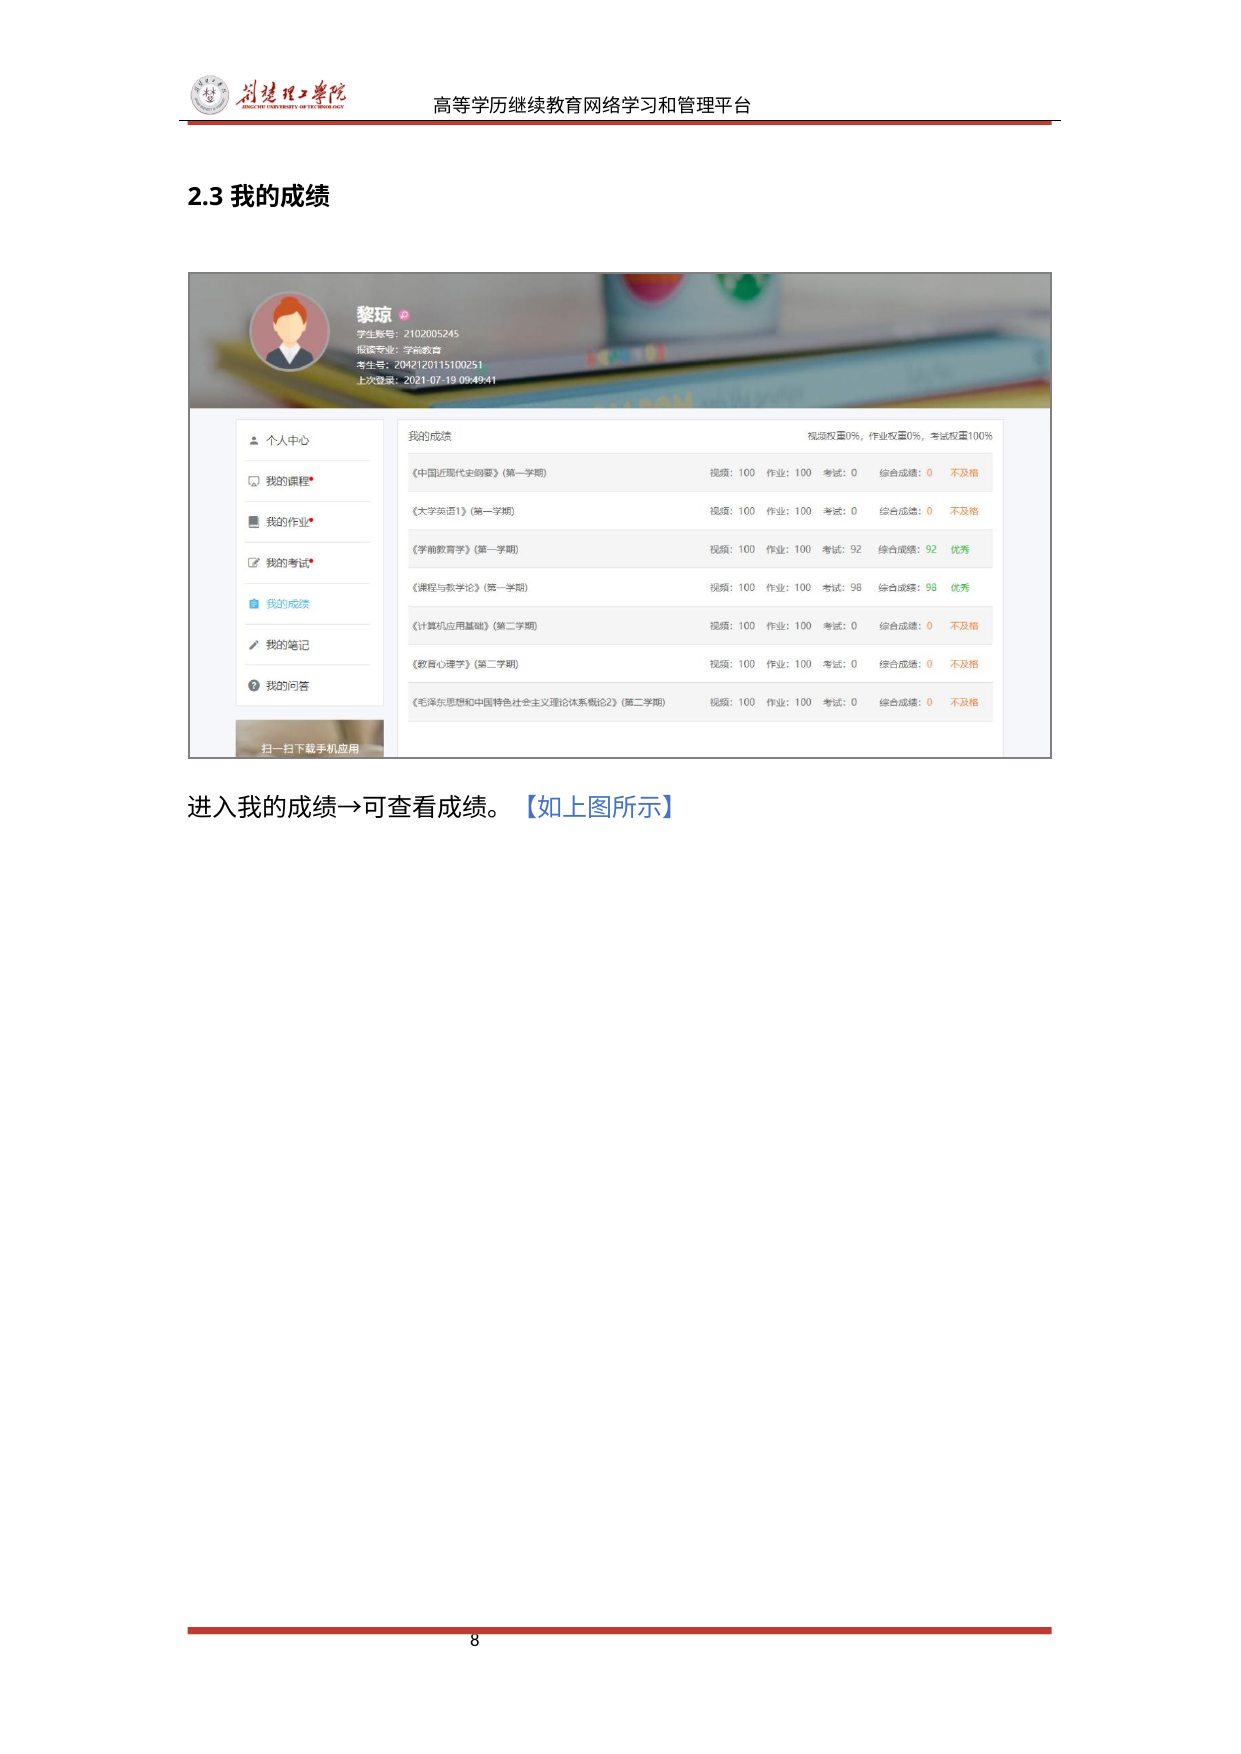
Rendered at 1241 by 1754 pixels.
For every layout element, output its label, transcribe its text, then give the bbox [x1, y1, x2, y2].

picture [187, 75, 1052, 120]
picture [190, 274, 1050, 757]
list 进入我的成绩→可查看成绩。【如上图所示】 [187, 773, 1053, 838]
picture [187, 1627, 1052, 1635]
picture [187, 121, 1052, 125]
subtitle 2.3 我的成绩 [187, 162, 1053, 227]
